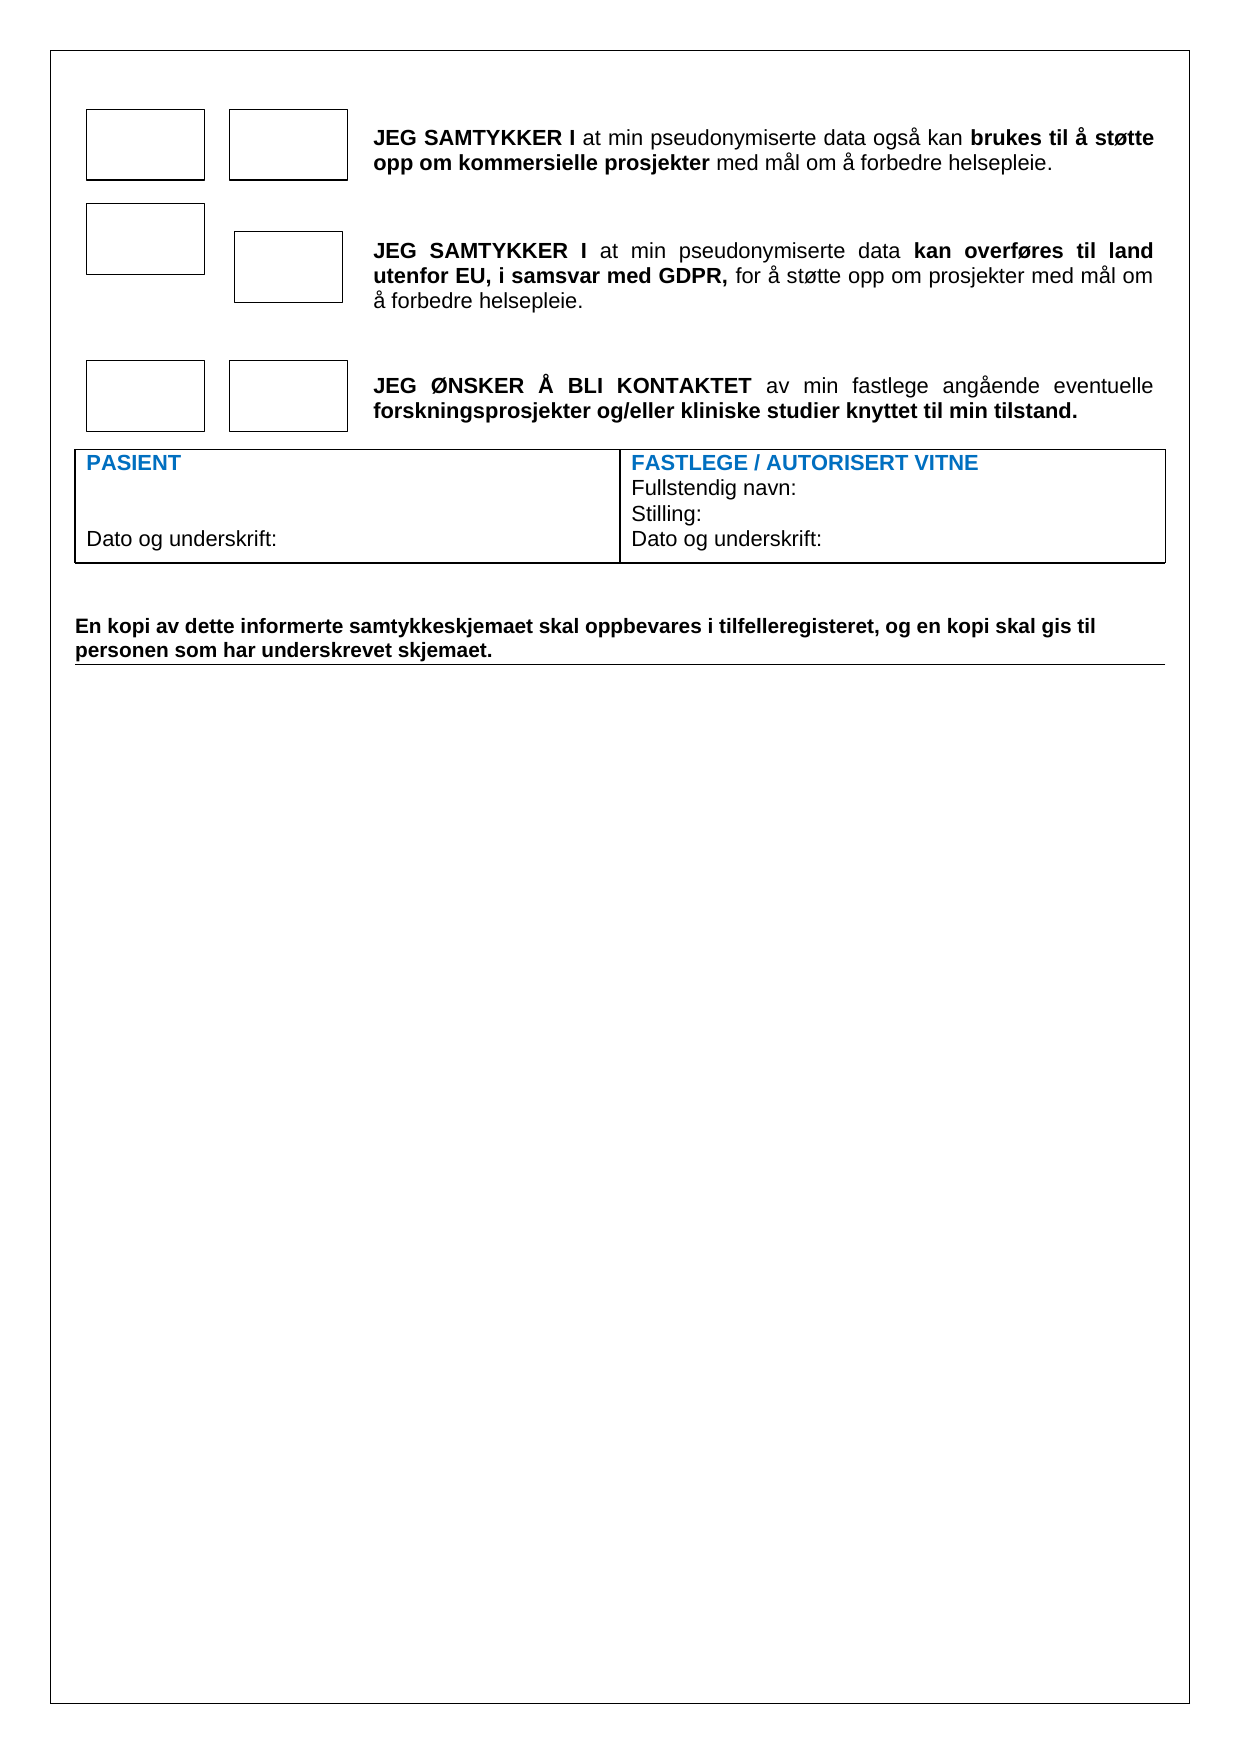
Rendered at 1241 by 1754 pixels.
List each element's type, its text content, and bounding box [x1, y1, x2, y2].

table_cell [219, 361, 362, 449]
table_header FASTLEGE / AUTORISERT VITNE Fullstendig navn: Stilling: Dato og underskrift: [621, 450, 1165, 562]
table_cell JEG ØNSKER Å BLI KONTAKTET av min fastlege angående eventuelle forskningsprosjekter og/eller kliniske studier knyttet til min tilstand. [362, 361, 1165, 449]
table_cell [75, 204, 218, 361]
table_cell [75, 109, 218, 204]
table_cell [219, 204, 362, 361]
table_cell [219, 109, 362, 204]
text En kopi av dette informerte samtykkeskjemaet skal oppbevares i tilfelleregisteret, og en kopi skal gis til personen som har underskrevet skjemaet. [75, 611, 1165, 664]
table_cell [75, 361, 218, 449]
table_cell JEG SAMTYKKER I at min pseudonymiserte data også kan brukes til å støtte opp om kommersielle prosjekter med mål om å forbedre helsepleie. [362, 109, 1165, 204]
table_cell JEG SAMTYKKER I at min pseudonymiserte data kan overføres til land utenfor EU, i samsvar med GDPR, for å støtte opp om prosjekter med mål om å forbedre helsepleie. [362, 204, 1165, 361]
table_header PASIENT Dato og underskrift: [76, 450, 619, 562]
